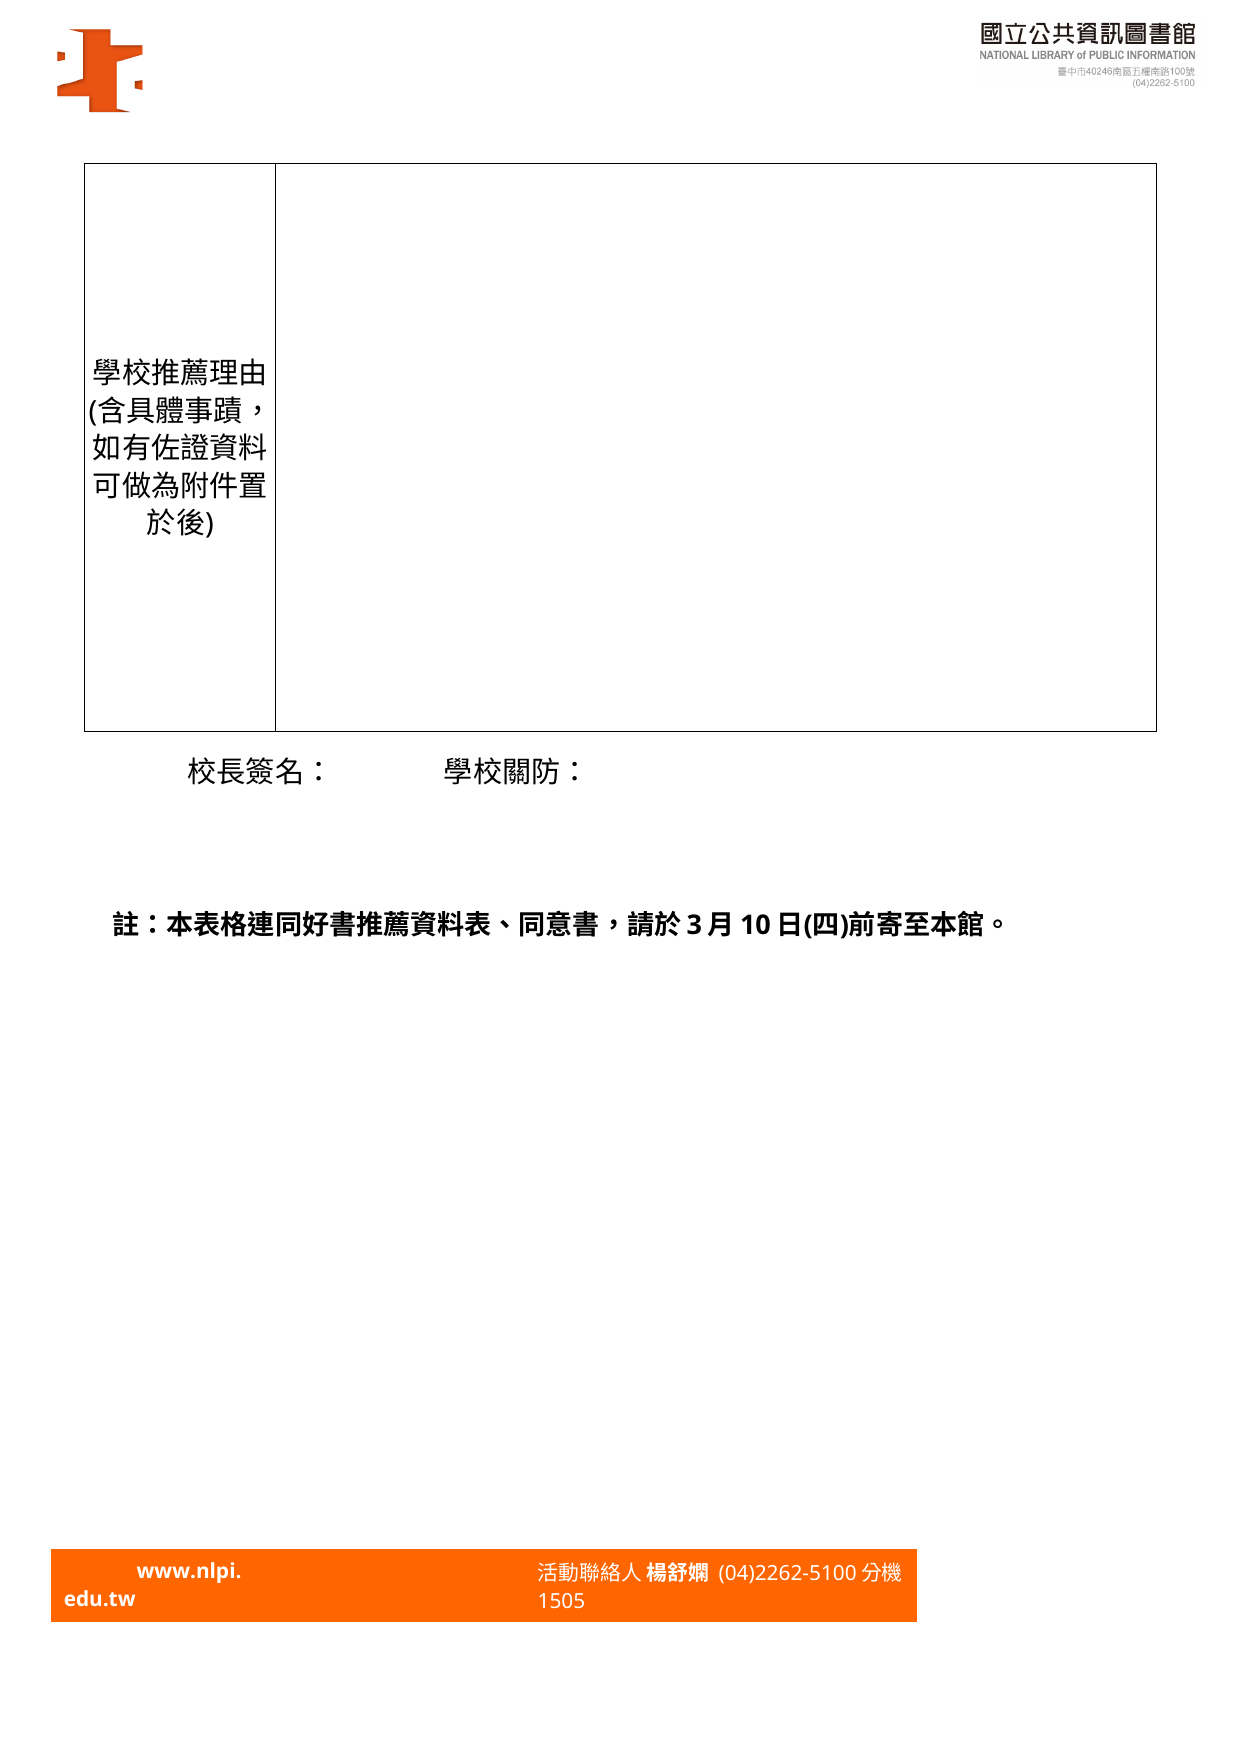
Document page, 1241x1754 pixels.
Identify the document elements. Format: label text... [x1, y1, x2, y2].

table_cell [276, 164, 1156, 731]
table_cell 學校推薦理由(含具體事蹟，如有佐證資料可做為附件置於後) [85, 164, 275, 731]
picture [975, 15, 1202, 88]
picture [53, 25, 147, 113]
text 校長簽名： 學校關防： [187, 732, 1053, 808]
text 註：本表格連同好書推薦資料表、同意書，請於3月10日(四)前寄至本館。 [112, 884, 1053, 960]
